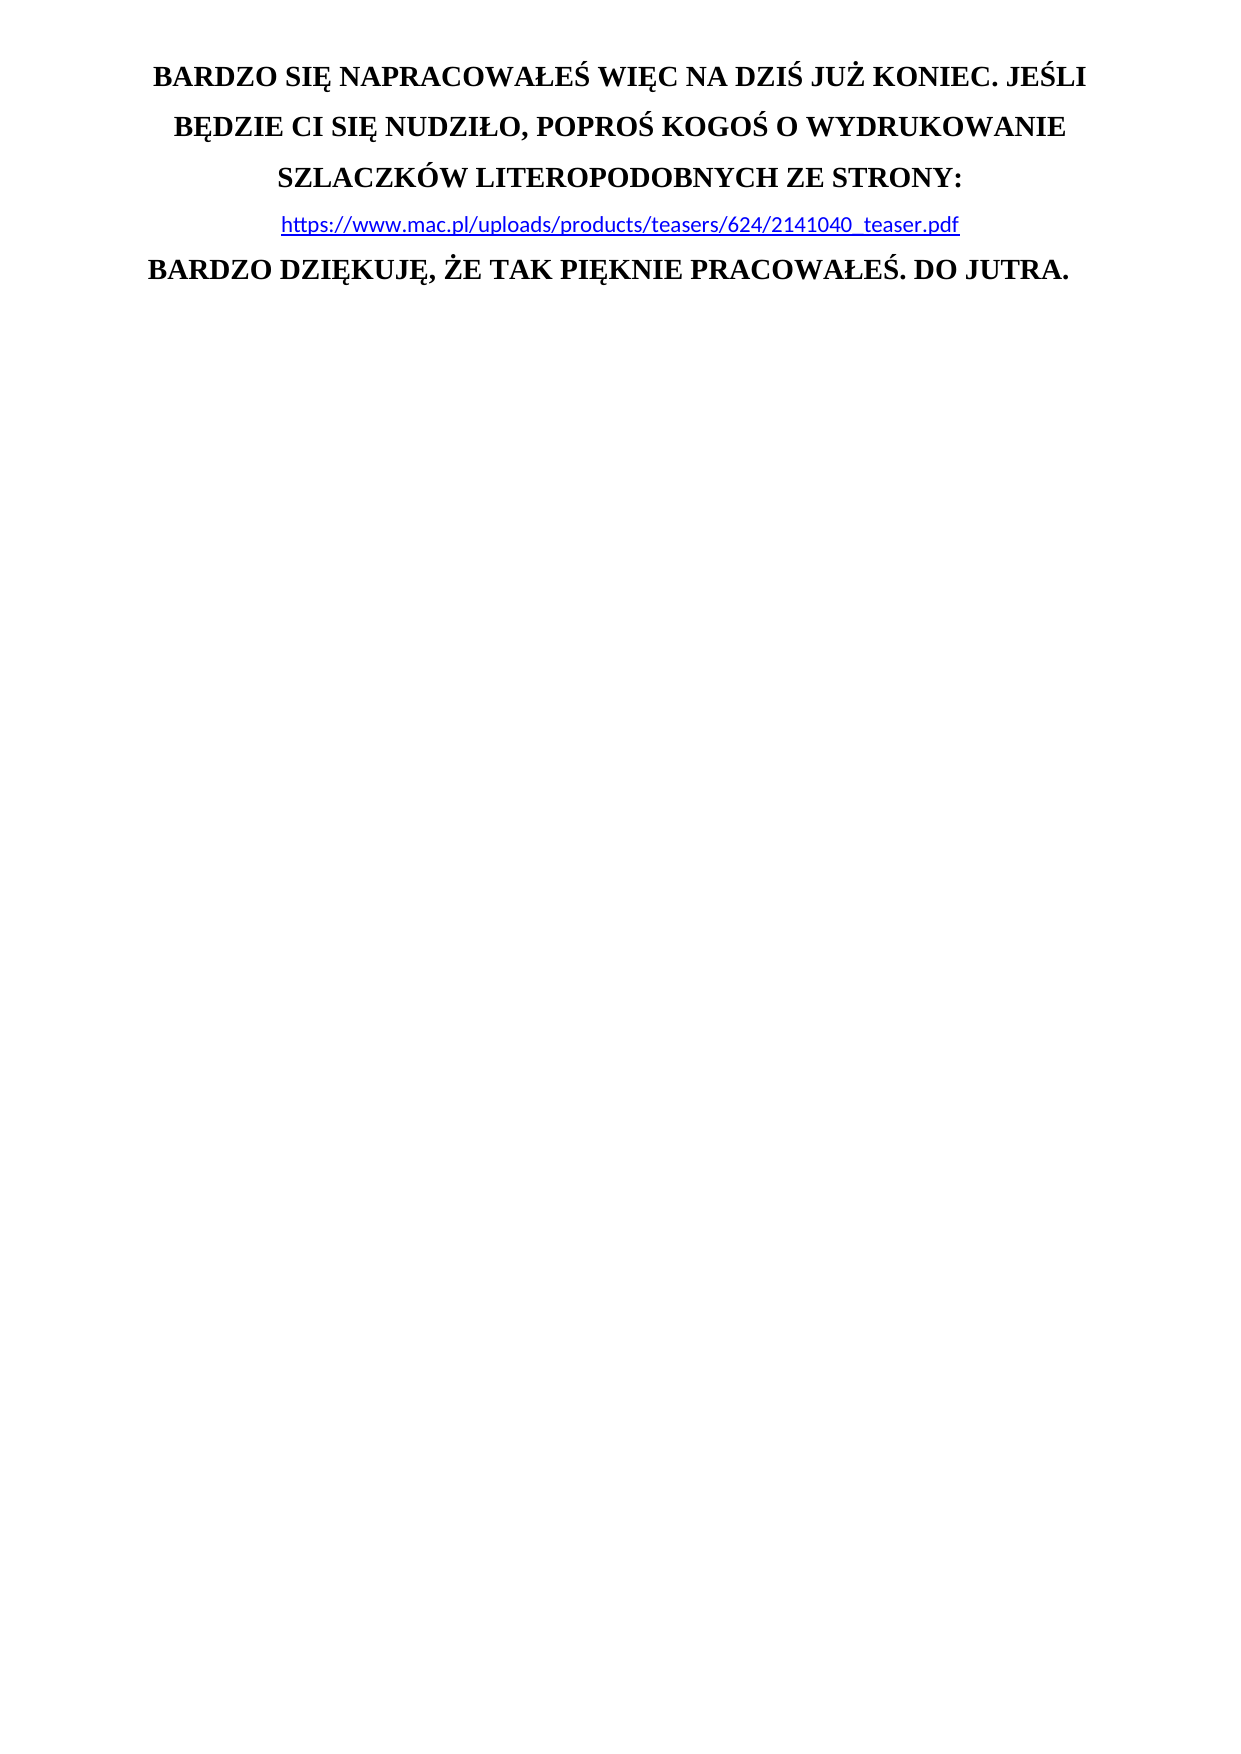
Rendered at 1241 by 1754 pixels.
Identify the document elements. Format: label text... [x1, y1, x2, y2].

text BARDZO SIĘ NAPRACOWAŁEŚ WIĘC NA DZIŚ JUŻ KONIEC. JEŚLI BĘDZIE CI SIĘ NUDZIŁO, POPROŚ KOGOŚ O WYDRUKOWANIE SZLACZKÓW LITEROPODOBNYCH ZE STRONY: [148, 59, 1093, 193]
text https://www.mac.pl/uploads/products/teasers/624/2141040_teaser.pdf [148, 210, 1093, 238]
text BARDZO DZIĘKUJĘ, ŻE TAK PIĘKNIE PRACOWAŁEŚ. DO JUTRA. [148, 252, 1093, 286]
